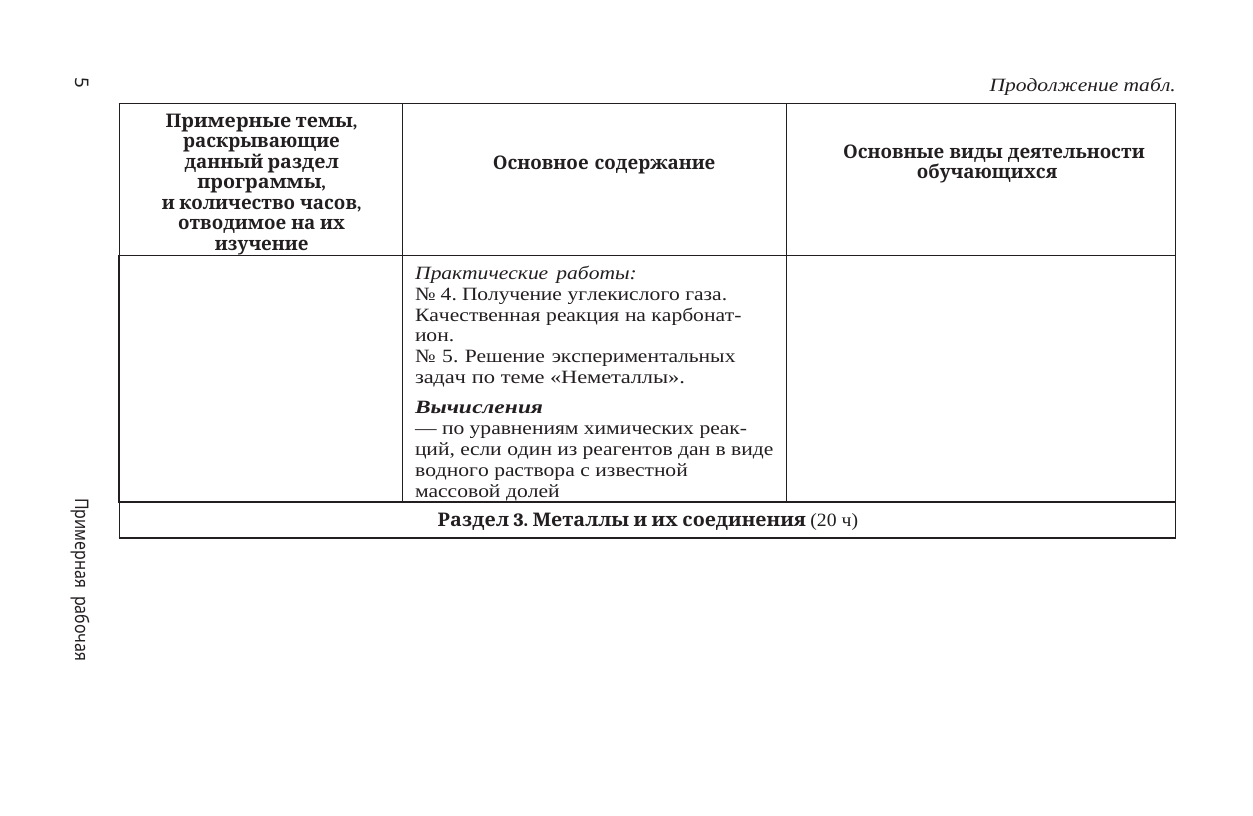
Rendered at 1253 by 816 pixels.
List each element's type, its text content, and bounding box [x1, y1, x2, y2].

table_header Примерные темы, раскрывающие данный раздел программы, и количество часов, отводимое на их изучение [120, 104, 402, 255]
table_header Основное содержание [403, 104, 786, 255]
table_cell [120, 256, 402, 501]
table_cell Раздел 3. Металлы и их соединения (20 ч) [120, 503, 1175, 537]
table_cell [787, 256, 1175, 501]
table_cell Практические работы: № 4. Получение углекислого газа. Качественная реакция на карбонат-ион. № 5. Решение экспериментальных задач по теме «Неметаллы». Вычисления — по уравнениям химических реак- ций, если один из реагентов дан в виде водного раствора с известной массовой долей [403, 256, 786, 501]
table_header Основные виды деятельности обучающихся [787, 104, 1175, 255]
text Продолжение табл. [106, 74, 1176, 95]
